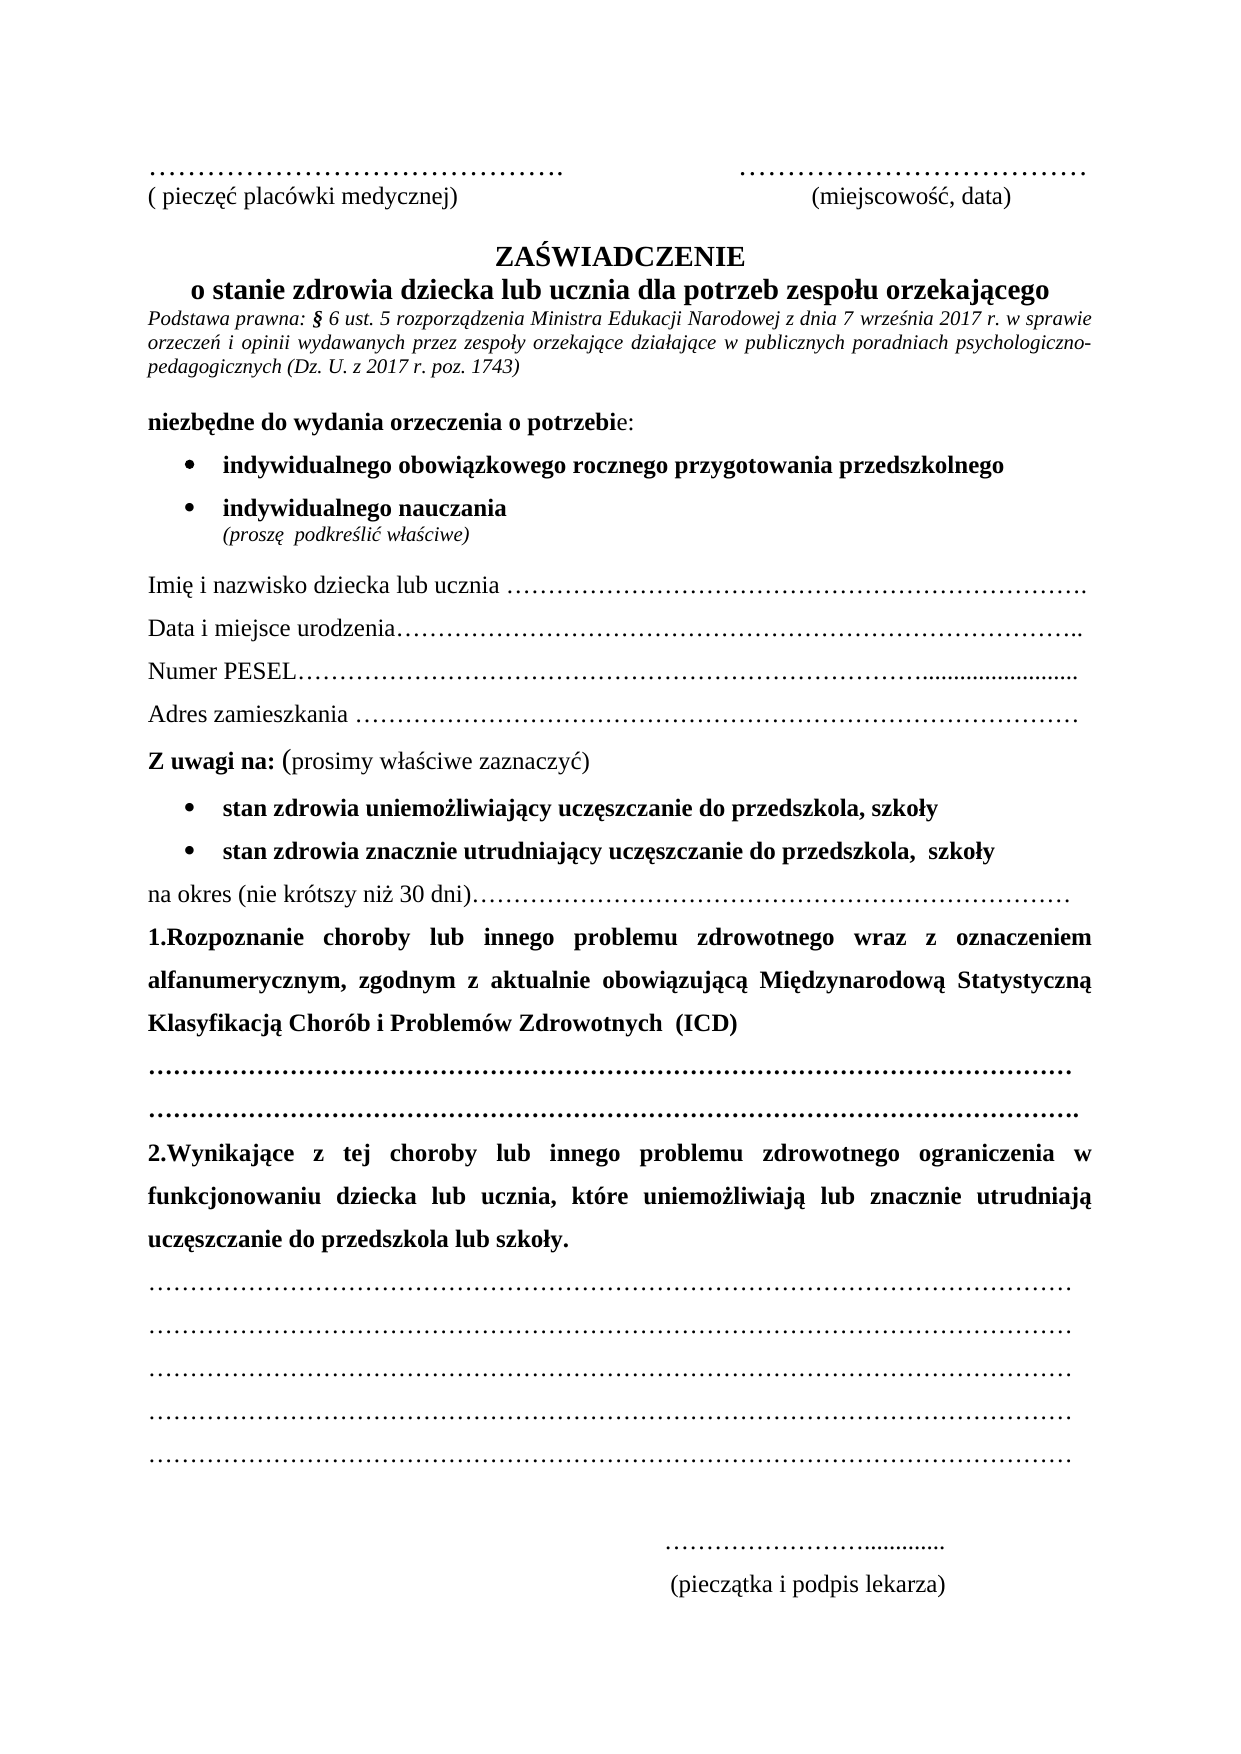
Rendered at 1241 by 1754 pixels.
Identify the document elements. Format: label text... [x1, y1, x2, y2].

list stan zdrowia uniemożliwiający uczęszczanie do przedszkola, szkoły [185, 793, 1093, 821]
text ……………………………………………………………………………………………………………………………………………………………………………………………………. [148, 1051, 1093, 1123]
text ……………………………………. ……………………………… [148, 148, 1093, 181]
text Z uwagi na: (prosimy właściwe zaznaczyć) [148, 742, 1093, 776]
text (proszę podkreślić właściwe) [223, 522, 1093, 546]
text …………………………………………………………………………………………………………………………………………………………………………………………………………………………………………………………………………………………………………………………………………………………………………………………………………………………………………………………………………………………………………… [148, 1267, 1093, 1468]
text ZAŚWIADCZENIE [148, 239, 1093, 272]
list stan zdrowia znacznie utrudniający uczęszczanie do przedszkola, szkoły [185, 836, 1093, 864]
text ……………………............. [148, 1526, 1093, 1554]
list indywidualnego nauczania [185, 493, 1093, 522]
text Imię i nazwisko dziecka lub ucznia ……………………………………………………………. [148, 570, 1093, 598]
text na okres (nie krótszy niż 30 dni)……………………………………………………………… [148, 879, 1093, 908]
text Numer PESEL…………………………………………………………………......................... [148, 656, 1093, 685]
text Adres zamieszkania …………………………………………………………………………… [148, 699, 1093, 728]
text ( pieczęć placówki medycznej) (miejscowość, data) [148, 181, 1093, 210]
text Data i miejsce urodzenia……………………………………………………………………….. [148, 613, 1093, 642]
text 2.Wynikające z tej choroby lub innego problemu zdrowotnego ograniczenia w funkcjonowaniu dziecka lub ucznia, które uniemożliwiają lub znacznie utrudniają uczęszczanie do przedszkola lub szkoły. [148, 1138, 1093, 1253]
text Podstawa prawna: § 6 ust. 5 rozporządzenia Ministra Edukacji Narodowej z dnia 7 września 2017 r. w sprawie orzeczeń i opinii wydawanych przez zespoły orzekające działające w publicznych poradniach psychologiczno-pedagogicznych (Dz. U. z 2017 r. poz. 1743) [148, 306, 1093, 378]
text (pieczątka i podpis lekarza) [148, 1569, 1093, 1598]
list indywidualnego obowiązkowego rocznego przygotowania przedszkolnego [185, 450, 1093, 478]
text o stanie zdrowia dziecka lub ucznia dla potrzeb zespołu orzekającego [148, 272, 1093, 306]
text niezbędne do wydania orzeczenia o potrzebie: [148, 407, 1093, 435]
text 1.Rozpoznanie choroby lub innego problemu zdrowotnego wraz z oznaczeniem alfanumerycznym, zgodnym z aktualnie obowiązującą Międzynarodową Statystyczną Klasyfikacją Chorób i Problemów Zdrowotnych (ICD) [148, 922, 1093, 1037]
